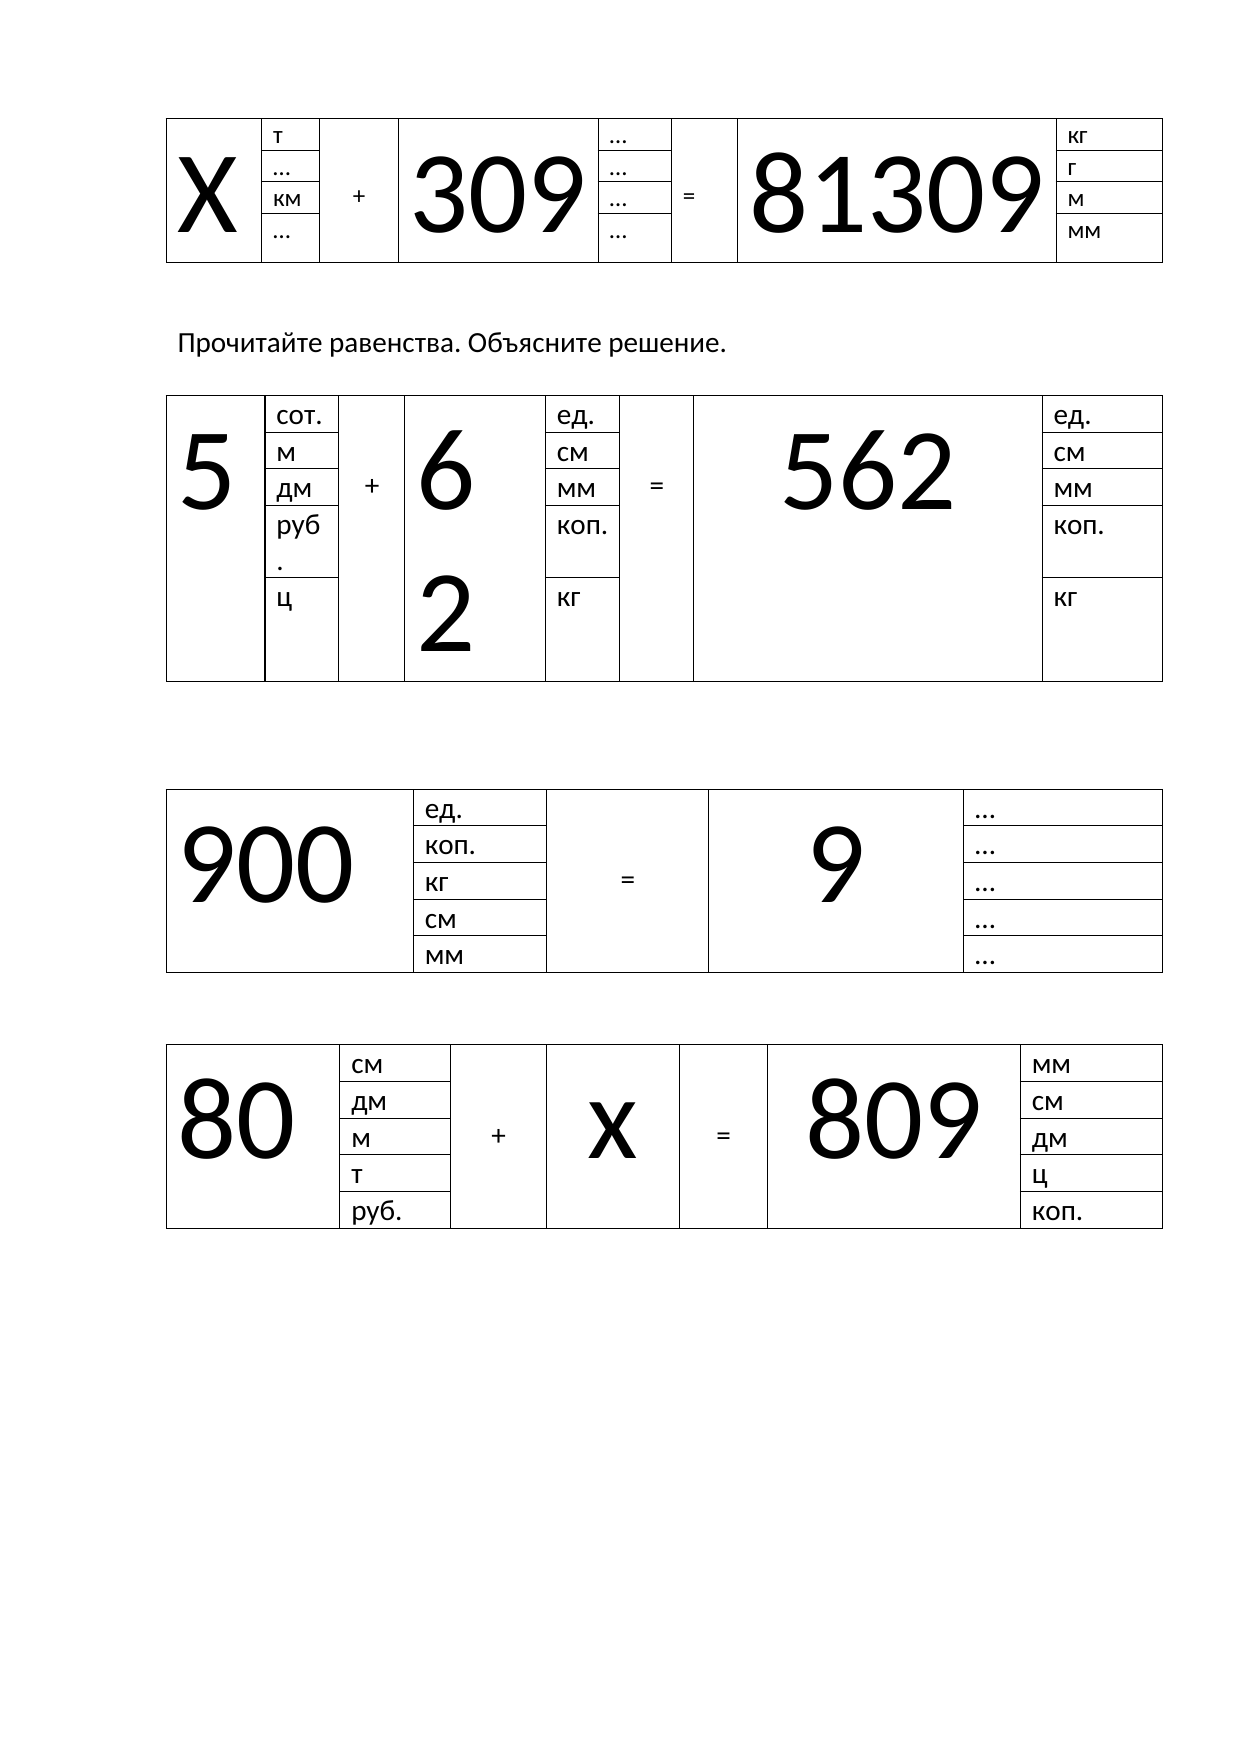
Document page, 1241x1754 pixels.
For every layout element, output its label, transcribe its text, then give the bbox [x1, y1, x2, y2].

table_cell т [340, 1155, 450, 1191]
table_header мм [1021, 1045, 1162, 1081]
table_cell мм [546, 469, 619, 505]
table_cell ц [266, 578, 338, 681]
table_cell мм [1043, 469, 1162, 505]
table_header 81309 [738, 119, 1056, 262]
table_header 5 [167, 396, 264, 681]
table_cell … [964, 863, 1162, 899]
table_cell коп. [546, 506, 619, 577]
table_header 80 [167, 1045, 339, 1228]
table_cell г [1057, 151, 1162, 181]
table_cell … [964, 826, 1162, 862]
table_cell … [262, 214, 319, 262]
table_header ед. [414, 790, 546, 825]
table_header = [547, 790, 708, 972]
text Прочитайте равенства. Объясните решение. [177, 324, 1152, 359]
table_header + [320, 119, 398, 262]
table_cell … [964, 936, 1162, 972]
table_header т [262, 119, 319, 150]
table_header = [680, 1045, 767, 1228]
table_header = [672, 119, 737, 262]
table_cell дм [266, 469, 338, 505]
table_cell м [340, 1119, 450, 1154]
table_header 900 [167, 790, 413, 972]
table_cell ц [1021, 1155, 1162, 1191]
table_cell коп. [1043, 506, 1162, 577]
table_header кг [1057, 119, 1162, 150]
table_header 9 [709, 790, 963, 972]
table_cell мм [414, 936, 546, 972]
table_cell кг [546, 578, 619, 681]
table_header см [340, 1045, 450, 1081]
table_cell дм [340, 1082, 450, 1118]
table_header 562 [694, 396, 1042, 681]
table_cell кг [1043, 578, 1162, 681]
table_header + [451, 1045, 546, 1228]
table_header х [547, 1045, 679, 1228]
table_cell см [1043, 433, 1162, 468]
table_header … [964, 790, 1162, 825]
table_cell дм [1021, 1119, 1162, 1154]
table_header … [599, 119, 671, 150]
table_header Х [167, 119, 261, 262]
table_cell см [1021, 1082, 1162, 1118]
table_cell коп. [1021, 1192, 1162, 1228]
table_cell … [599, 214, 671, 262]
table_cell … [599, 182, 671, 213]
table_header 62 [405, 396, 545, 681]
table_header = [620, 396, 693, 681]
table_cell мм [1057, 214, 1162, 262]
table_cell … [964, 900, 1162, 935]
table_header 809 [768, 1045, 1020, 1228]
table_cell руб. [266, 506, 338, 577]
table_header ед. [546, 396, 619, 432]
table_cell м [266, 433, 338, 468]
table_header сот. [266, 396, 338, 432]
table_cell коп. [414, 826, 546, 862]
table_header 309 [399, 119, 598, 262]
table_header + [339, 396, 404, 681]
table_cell кг [414, 863, 546, 899]
table_cell км [262, 182, 319, 213]
table_cell см [414, 900, 546, 935]
table_cell … [599, 151, 671, 181]
table_cell см [546, 433, 619, 468]
table_cell руб. [340, 1192, 450, 1228]
table_cell м [1057, 182, 1162, 213]
table_header ед. [1043, 396, 1162, 432]
table_cell … [262, 151, 319, 181]
